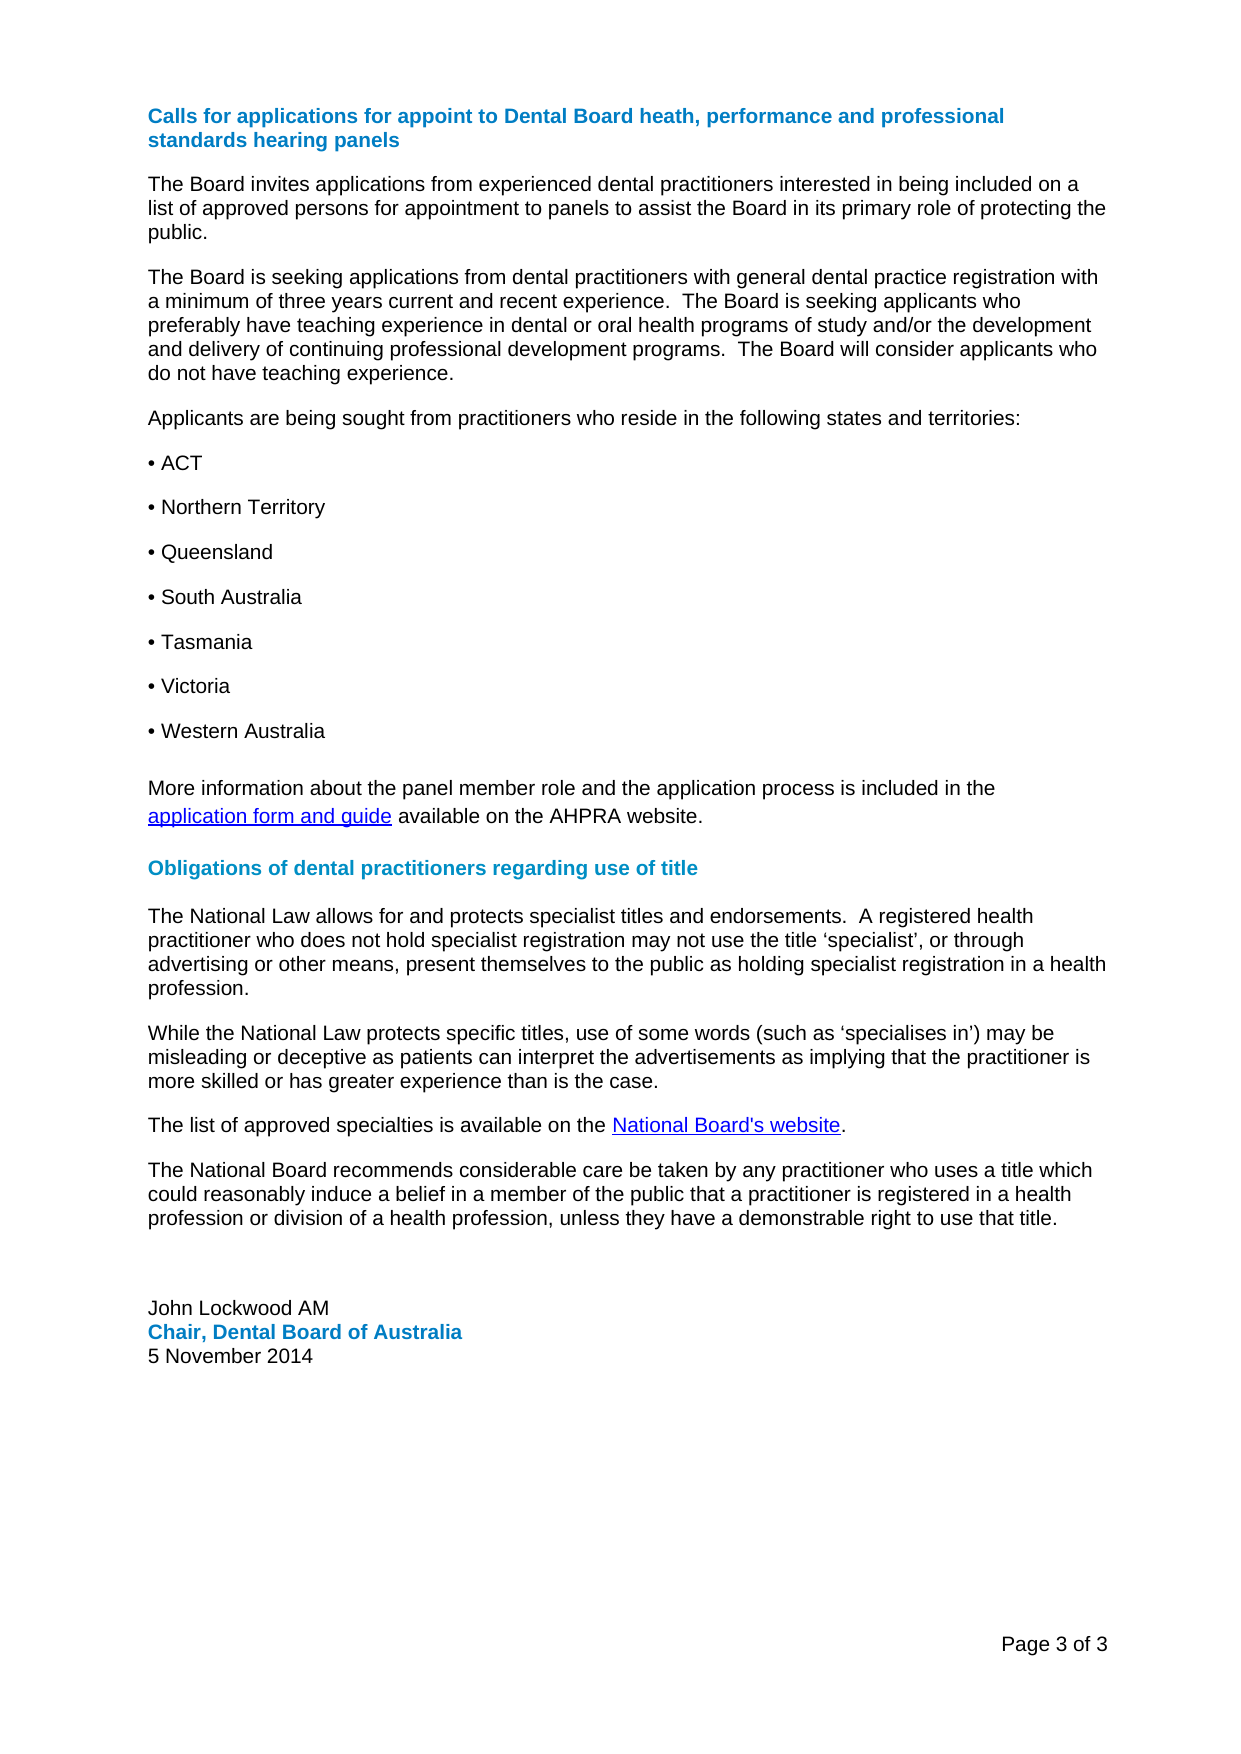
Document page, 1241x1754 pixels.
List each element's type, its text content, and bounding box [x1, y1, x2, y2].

text • Western Australia [148, 719, 1107, 743]
text Applicants are being sought from practitioners who reside in the following states and territories: [148, 406, 1107, 429]
text • Queensland [148, 540, 1107, 564]
text While the National Law protects specific titles, use of some words (such as ‘specialises in’) may be misleading or deceptive as patients can interpret the advertisements as implying that the practitioner is more skilled or has greater experience than is the case. [148, 1021, 1107, 1092]
text The National Law allows for and protects specialist titles and endorsements. A registered health practitioner who does not hold specialist registration may not use the title ‘specialist’, or through advertising or other means, present themselves to the public as holding specialist registration in a health profession. [148, 904, 1107, 1000]
subtitle Calls for applications for appoint to Dental Board heath, performance and professional standards hearing panels [148, 103, 1107, 151]
text 5 November 2014 [148, 1343, 1107, 1367]
text • ACT [148, 450, 1107, 474]
text Obligations of dental practitioners regarding use of title [148, 856, 1107, 879]
text • South Australia [148, 585, 1107, 609]
text John Lockwood AM [148, 1296, 1107, 1319]
text The list of approved specialties is available on the National Board's website. [148, 1113, 1107, 1137]
text • Victoria [148, 674, 1107, 698]
text • Northern Territory [148, 495, 1107, 519]
text The National Board recommends considerable care be taken by any practitioner who uses a title which could reasonably induce a belief in a member of the public that a practitioner is registered in a health profession or division of a health profession, unless they have a demonstrable right to use that title. [148, 1158, 1107, 1230]
text The Board is seeking applications from dental practitioners with general dental practice registration with a minimum of three years current and recent experience. The Board is seeking applicants who preferably have teaching experience in dental or oral health programs of study and/or the development and delivery of continuing professional development programs. The Board will consider applicants who do not have teaching experience. [148, 265, 1107, 385]
text • Tasmania [148, 629, 1107, 653]
text The Board invites applications from experienced dental practitioners interested in being included on a list of approved persons for appointment to panels to assist the Board in its primary role of protecting the public. [148, 172, 1107, 244]
text More information about the panel member role and the application process is included in the application form and guide available on the AHPRA website. [148, 771, 1079, 827]
subtitle Chair, Dental Board of Australia [148, 1319, 1107, 1343]
